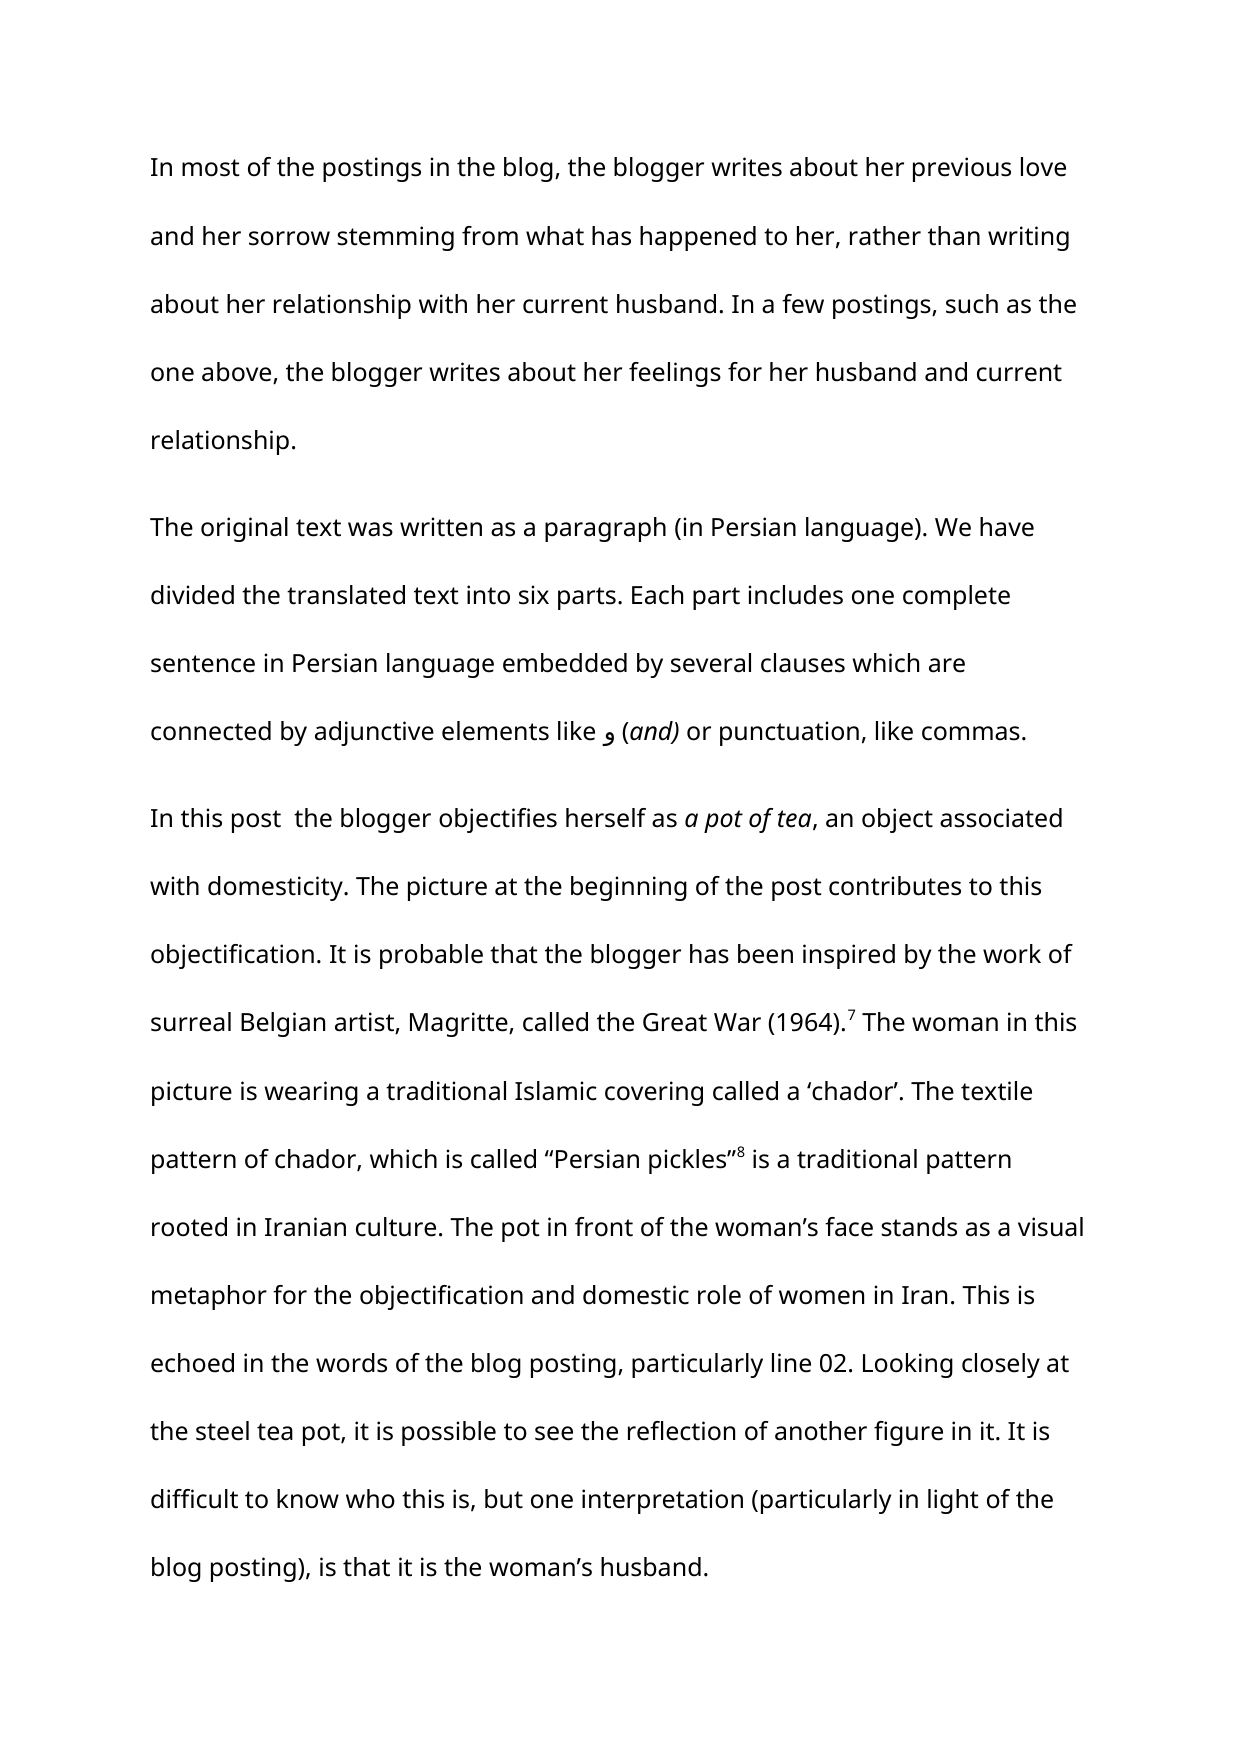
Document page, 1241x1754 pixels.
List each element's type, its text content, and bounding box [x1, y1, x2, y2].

text In this post the blogger objectifies herself as a pot of tea, an object associated with domesticity. The picture at the beginning of the post contributes to this objectification. It is probable that the blogger has been inspired by the work of surreal Belgian artist, Magritte, called the Great War (1964).7 The woman in this picture is wearing a traditional Islamic covering called a ‘chador’. The textile pattern of chador, which is called “Persian pickles”8 is a traditional pattern rooted in Iranian culture. The pot in front of the woman’s face stands as a visual metaphor for the objectification and domestic role of women in Iran. This is echoed in the words of the blog posting, particularly line 02. Looking closely at the steel tea pot, it is possible to see the reflection of another figure in it. It is difficult to know who this is, but one interpretation (particularly in light of the blog posting), is that it is the woman’s husband. [150, 801, 1090, 1584]
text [150, 150, 1090, 457]
text The original text was written as a paragraph (in Persian language). We have divided the translated text into six parts. Each part includes one complete sentence in Persian language embedded by several clauses which are connected by adjunctive elements like و (and) or punctuation, like commas. [150, 509, 1090, 748]
